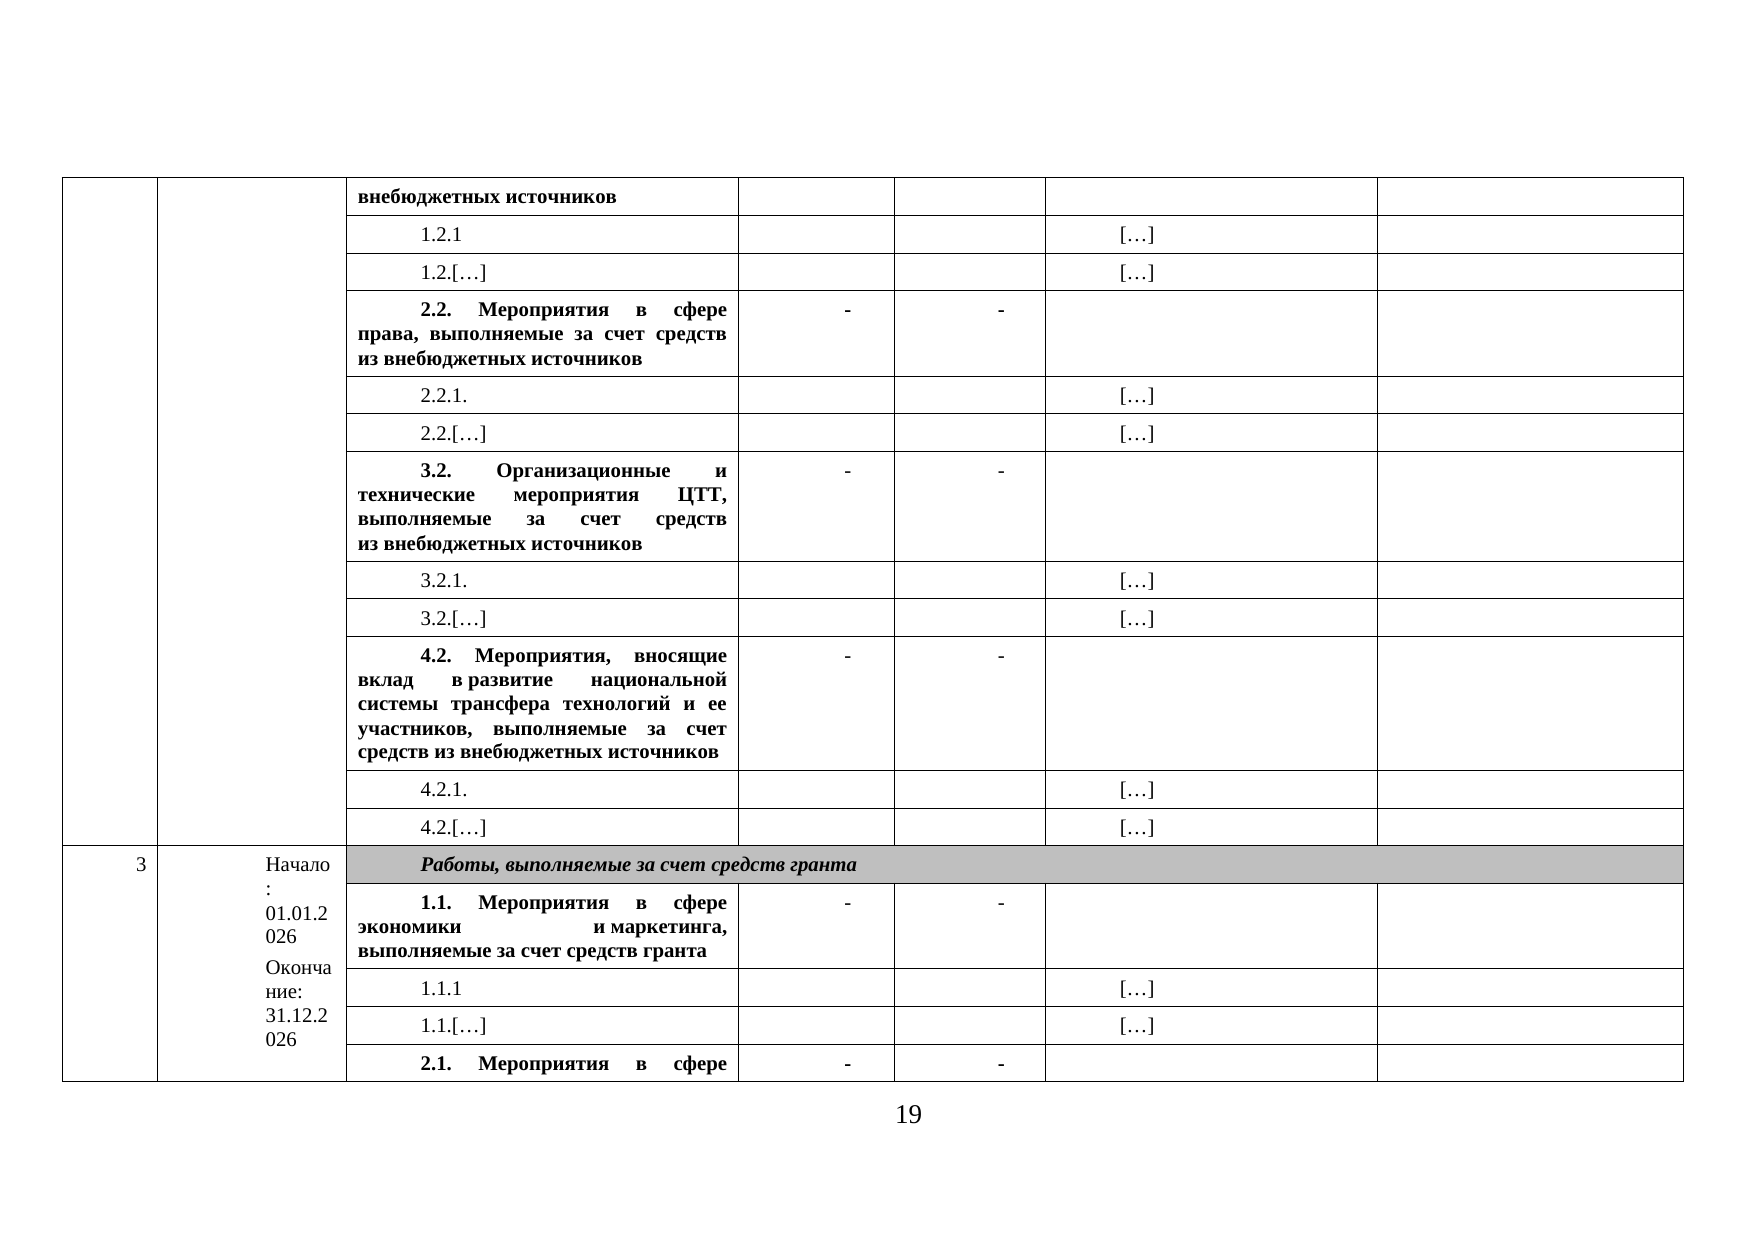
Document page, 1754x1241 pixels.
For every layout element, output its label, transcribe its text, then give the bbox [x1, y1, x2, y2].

table_cell […] [1046, 1007, 1377, 1043]
table_cell 1.1.1 [347, 969, 738, 1006]
table_cell - [739, 1045, 894, 1081]
table_cell [739, 254, 894, 290]
table_cell [1378, 216, 1683, 252]
table_cell [739, 414, 894, 451]
table_cell [739, 809, 894, 845]
table_cell 4.2. Мероприятия, вносящие вклад в развитие национальной системы трансфера технологий и ее участников, выполняемые за счет средств из внебюджетных источников [347, 637, 738, 770]
table_cell Начало: 01.01.2026 Окончание: 31.12.2026 [158, 846, 346, 1081]
table_cell [895, 377, 1045, 413]
table_cell 2.2.1. [347, 377, 738, 413]
table_cell [1378, 771, 1683, 807]
table_cell [1378, 178, 1683, 215]
table_cell [895, 969, 1045, 1006]
table_cell - [739, 291, 894, 376]
table_cell [1378, 884, 1683, 968]
table_cell 1.1. Мероприятия в сфере экономики и маркетинга, выполняемые за счет средств гранта [347, 884, 738, 968]
table_cell 3 [63, 846, 157, 1081]
table_cell 1.1.[…] [347, 1007, 738, 1043]
table_cell […] [1046, 969, 1377, 1006]
table_cell [1378, 291, 1683, 376]
table_cell [1378, 1045, 1683, 1081]
table_cell [739, 216, 894, 252]
table_cell - [895, 452, 1045, 561]
table_cell [1378, 809, 1683, 845]
table_cell [1378, 254, 1683, 290]
table_cell - [895, 1045, 1045, 1081]
table_cell 2.2.[…] [347, 414, 738, 451]
table_cell […] [1046, 414, 1377, 451]
table_cell [895, 809, 1045, 845]
table_cell [895, 1007, 1045, 1043]
table_cell [739, 969, 894, 1006]
table_cell [1378, 452, 1683, 561]
table_cell [739, 1007, 894, 1043]
table_cell [895, 599, 1045, 636]
table_cell 3.2.1. [347, 562, 738, 598]
table_cell - [895, 178, 1045, 215]
table_cell 1.2.1 [347, 216, 738, 252]
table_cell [347, 1045, 738, 1081]
table_cell - [739, 452, 894, 561]
table_cell - [895, 637, 1045, 770]
table_cell […] [1046, 599, 1377, 636]
table_cell [895, 414, 1045, 451]
table_cell 3.2. Организационные и технические мероприятия ЦТТ, выполняемые за счет средств из внебюджетных источников [347, 452, 738, 561]
table_cell - [895, 291, 1045, 376]
table_cell [1378, 414, 1683, 451]
table_cell - [895, 884, 1045, 968]
table_cell [739, 562, 894, 598]
table_cell [1046, 637, 1377, 770]
table_cell […] [1046, 216, 1377, 252]
table_cell […] [1046, 254, 1377, 290]
table_cell [895, 562, 1045, 598]
table_cell […] [1046, 771, 1377, 807]
table_cell [1046, 178, 1377, 215]
table_cell [739, 599, 894, 636]
table_cell [739, 377, 894, 413]
table_cell [895, 771, 1045, 807]
table_cell […] [1046, 377, 1377, 413]
table_cell [1046, 291, 1377, 376]
table_cell […] [1046, 809, 1377, 845]
table_cell [1378, 1007, 1683, 1043]
table_cell [895, 216, 1045, 252]
table_cell [1378, 377, 1683, 413]
table_cell [1378, 637, 1683, 770]
table_cell 4.2.[…] [347, 809, 738, 845]
table_cell 3.2.[…] [347, 599, 738, 636]
table_cell […] [1046, 562, 1377, 598]
table_cell [1378, 969, 1683, 1006]
table_cell [895, 254, 1045, 290]
table_cell [1378, 562, 1683, 598]
table_cell 4.2.1. [347, 771, 738, 807]
table_cell [1046, 884, 1377, 968]
table_cell - [739, 178, 894, 215]
table_cell Работы, выполняемые за счет средств гранта [347, 846, 1683, 883]
table_cell [1046, 1045, 1377, 1081]
table_cell [1378, 599, 1683, 636]
table_cell - [739, 884, 894, 968]
table_cell - [739, 637, 894, 770]
table_cell [1046, 452, 1377, 561]
table_cell [739, 771, 894, 807]
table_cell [347, 178, 738, 215]
table_cell 2.2. Мероприятия в сфере права, выполняемые за счет средств из внебюджетных источников [347, 291, 738, 376]
table_cell 1.2.[…] [347, 254, 738, 290]
